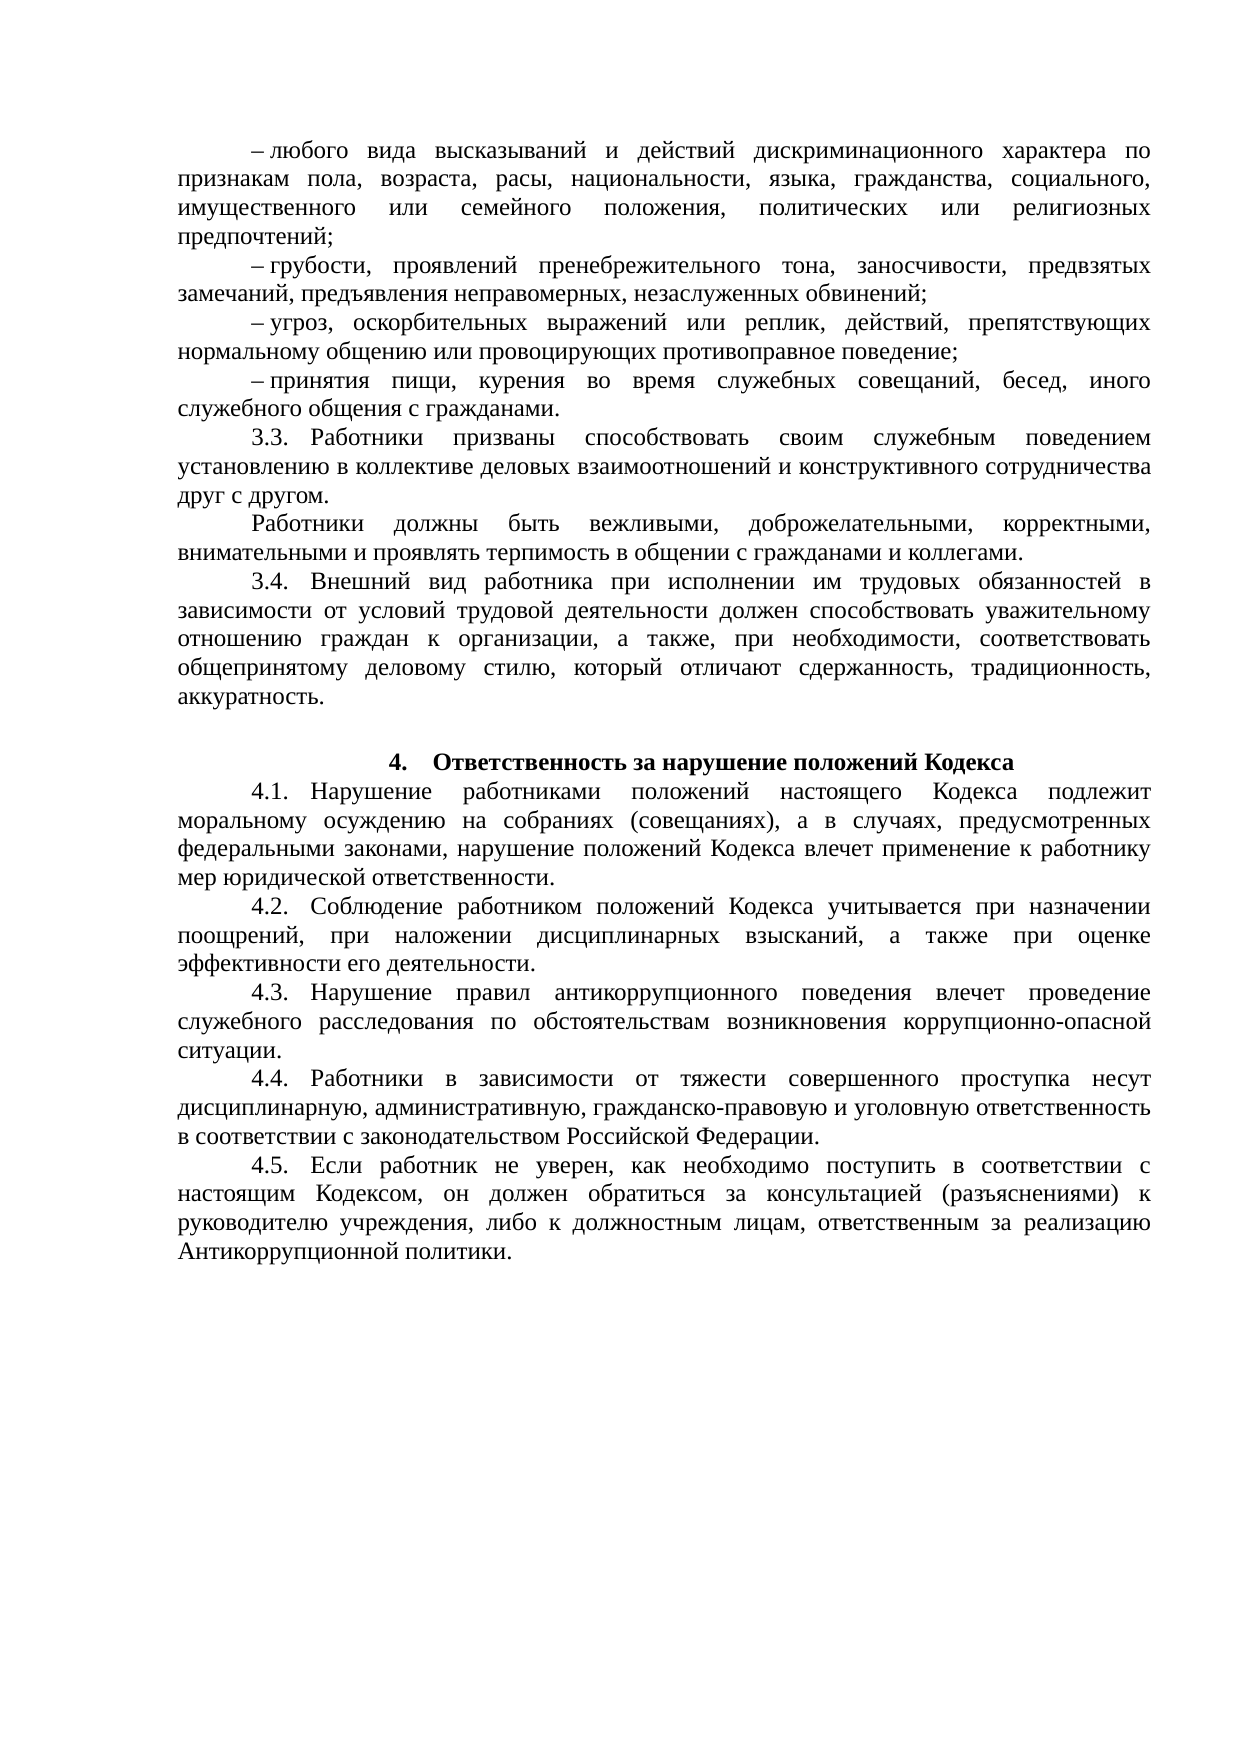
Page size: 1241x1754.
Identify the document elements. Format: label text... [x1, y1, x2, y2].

list Нарушение правил антикоррупционного поведения влечет проведение служебного расследования по обстоятельствам возникновения коррупционно-опасной ситуации. [177, 977, 1152, 1063]
list Работники призваны способствовать своим служебным поведением установлению в коллективе деловых взаимоотношений и конструктивного сотрудничества друг с другом. [177, 422, 1152, 508]
list Нарушение работниками положений настоящего Кодекса подлежит моральному осуждению на собраниях (совещаниях), а в случаях, предусмотренных федеральными законами, нарушение положений Кодекса влечет применение к работнику мер юридической ответственности. [177, 776, 1152, 891]
list Ответственность за нарушение положений Кодекса [251, 747, 1152, 776]
text – принятия пищи, курения во время служебных совещаний, бесед, иного служебного общения с гражданами. [177, 365, 1152, 422]
text – угроз, оскорбительных выражений или реплик, действий, препятствующих нормальному общению или провоцирующих противоправное поведение; [177, 307, 1152, 365]
list Соблюдение работником положений Кодекса учитывается при назначении поощрений, при наложении дисциплинарных взысканий, а также при оценке эффективности его деятельности. [177, 891, 1152, 977]
text – грубости, проявлений пренебрежительного тона, заносчивости, предвзятых замечаний, предъявления неправомерных, незаслуженных обвинений; [177, 250, 1152, 307]
list Внешний вид работника при исполнении им трудовых обязанностей в зависимости от условий трудовой деятельности должен способствовать уважительному отношению граждан к организации, а также, при необходимости, соответствовать общепринятому деловому стилю, который отличают сдержанность, традиционность, аккуратность. [177, 566, 1152, 710]
list Если работник не уверен, как необходимо поступить в соответствии с настоящим Кодексом, он должен обратиться за консультацией (разъяснениями) к руководителю учреждения, либо к должностным лицам, ответственным за реализацию Антикоррупционной политики. [177, 1150, 1152, 1265]
list Работники в зависимости от тяжести совершенного проступка несут дисциплинарную, административную, гражданско-правовую и уголовную ответственность в соответствии с законодательством Российской Федерации. [177, 1063, 1152, 1150]
text Работники должны быть вежливыми, доброжелательными, корректными, внимательными и проявлять терпимость в общении с гражданами и коллегами. [177, 508, 1152, 566]
text – любого вида высказываний и действий дискриминационного характера по признакам пола, возраста, расы, национальности, языка, гражданства, социального, имущественного или семейного положения, политических или религиозных предпочтений; [177, 135, 1152, 250]
